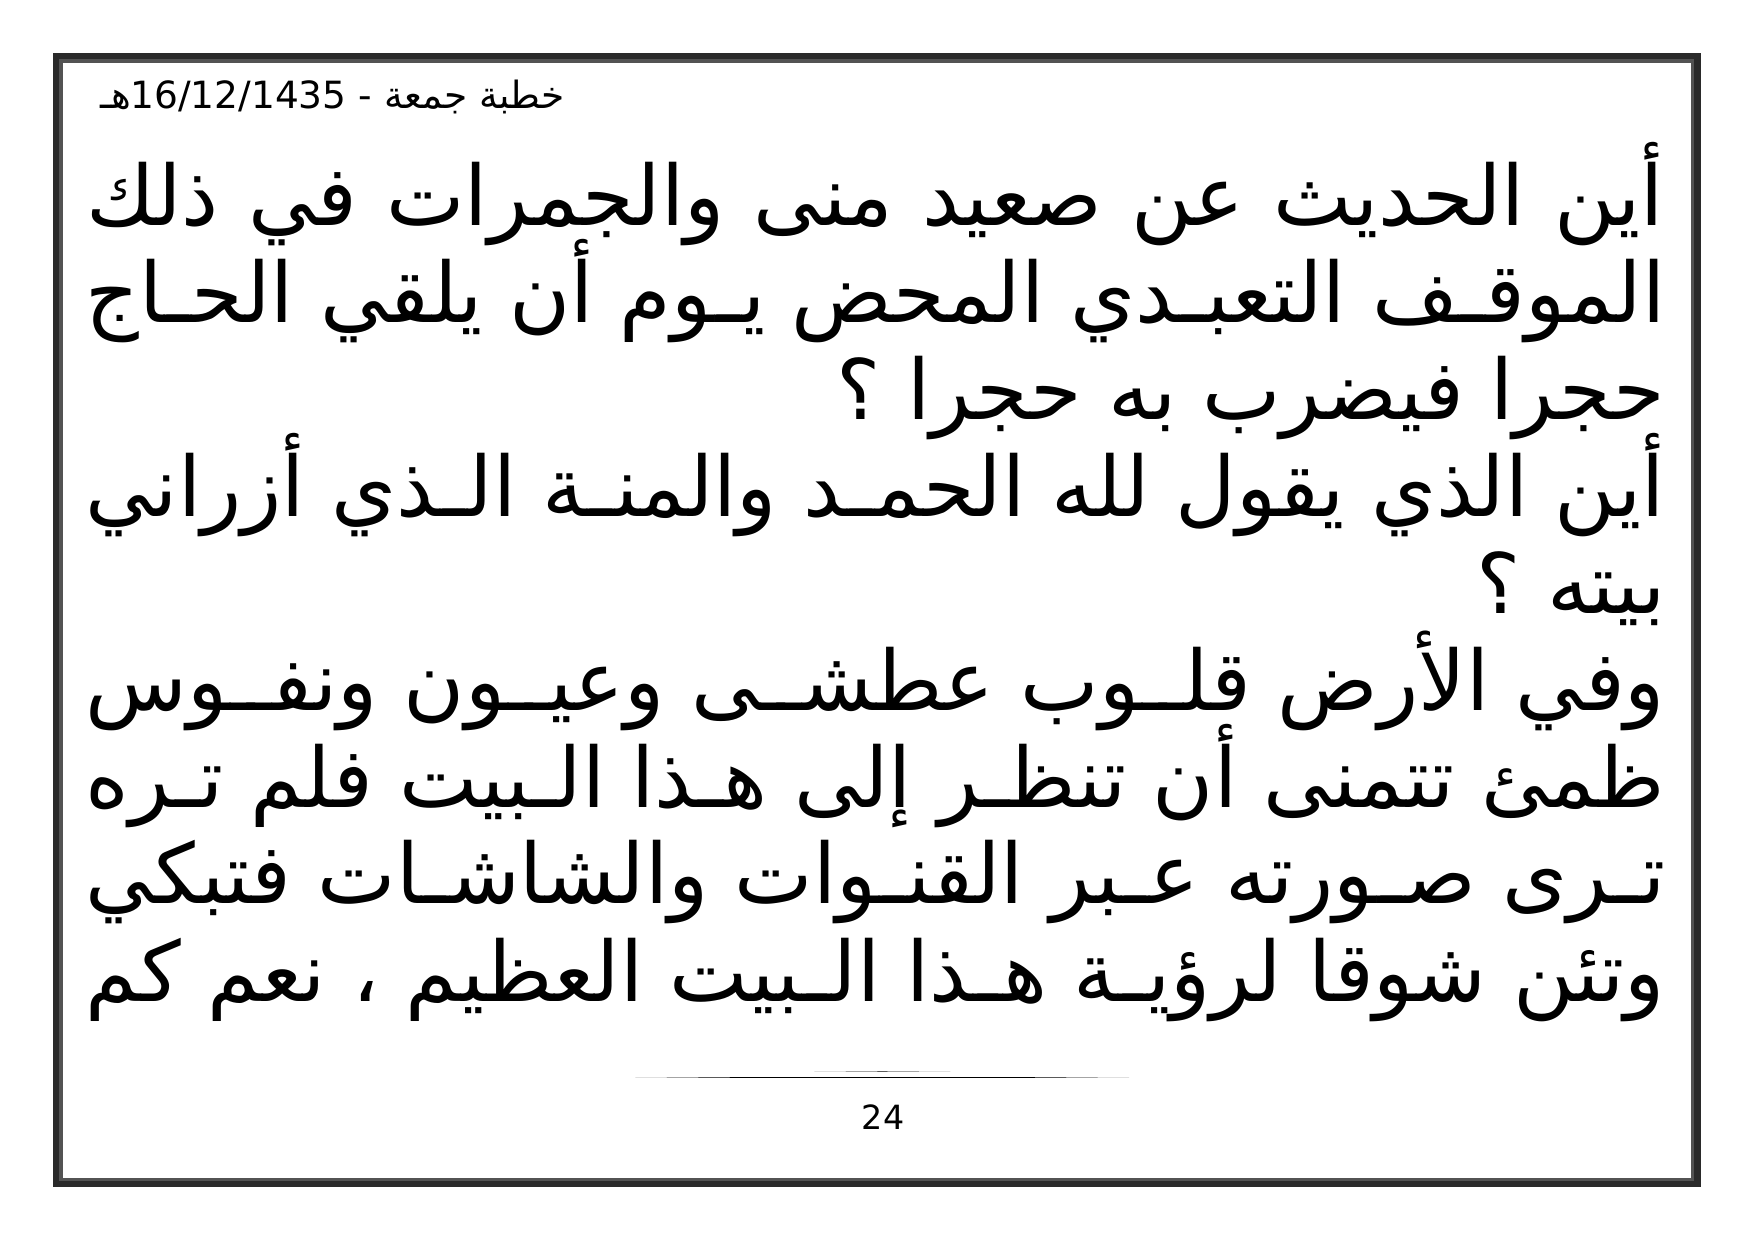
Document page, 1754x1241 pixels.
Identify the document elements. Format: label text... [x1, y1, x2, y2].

text أين الحديث عن صعيد منى والجمرات في ذلك الموقف التعبدي المحض يوم أن يلقي الحاج حجرا فيضرب به حجرا ؟ [85, 148, 1665, 439]
text أين الذي يقول لله الحمد والمنة الذي أزراني بيته ؟ [85, 439, 1665, 633]
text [85, 633, 1665, 1021]
